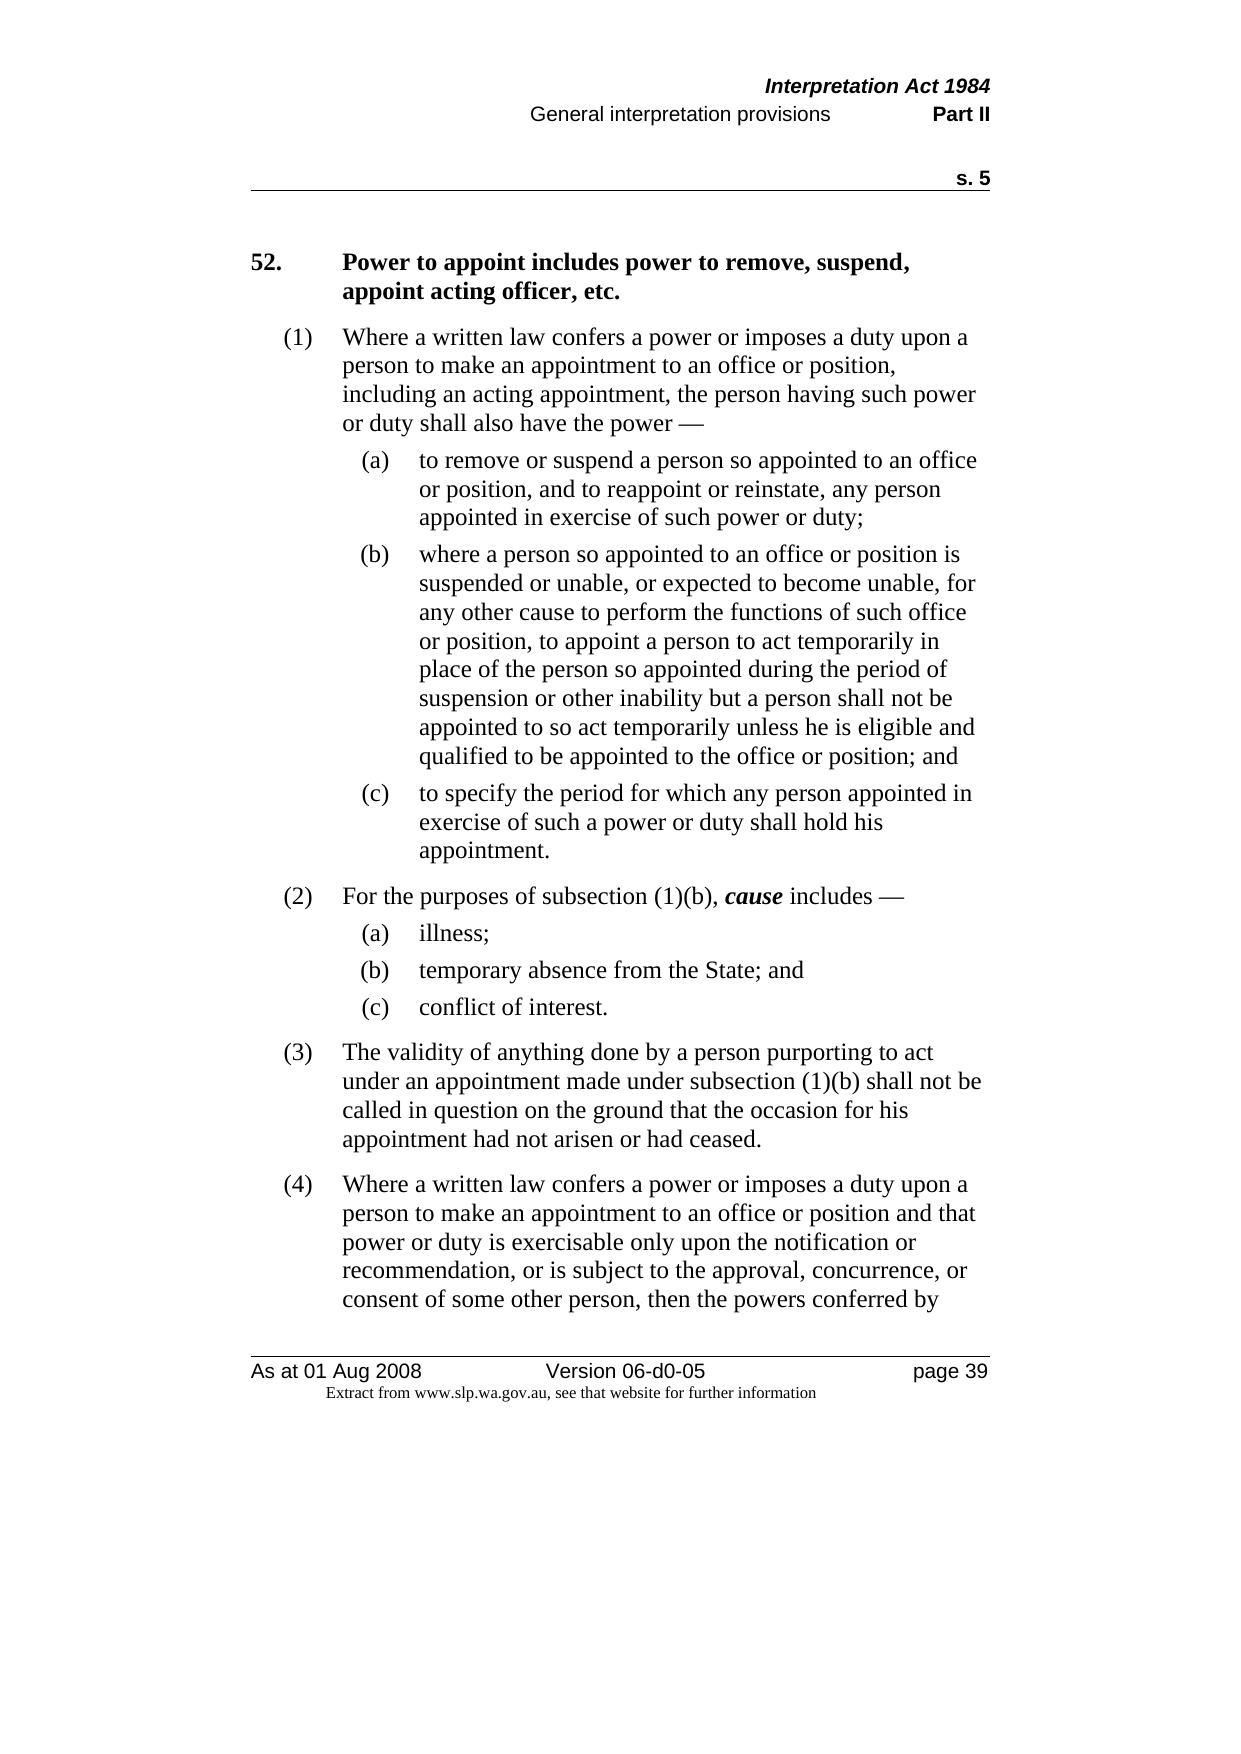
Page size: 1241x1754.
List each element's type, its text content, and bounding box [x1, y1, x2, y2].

text (b) where a person so appointed to an office or position is suspended or unable, or expected to become unable, for any other cause to perform the functions of such office or position, to appoint a person to act temporarily in place of the person so appointed during the period of suspension or other inability but a person shall not be appointed to so act temporarily unless he is eligible and qualified to be appointed to the office or position; and [251, 539, 990, 769]
text (c) conflict of interest. [251, 992, 990, 1021]
text (2) For the purposes of subsection (1)(b), cause includes — [251, 881, 990, 909]
text (c) to specify the period for which any person appointed in exercise of such a power or duty shall hold his appointment. [251, 778, 990, 864]
text (a) illness; [251, 918, 990, 947]
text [251, 1169, 990, 1313]
text (b) temporary absence from the State; and [251, 955, 990, 984]
text (a) to remove or suspend a person so appointed to an office or position, and to reappoint or reinstate, any person appointed in exercise of such power or duty; [251, 445, 990, 531]
text (3) The validity of anything done by a person purporting to act under an appointment made under subsection (1)(b) shall not be called in question on the ground that the occasion for his appointment had not arisen or had ceased. [251, 1037, 990, 1152]
subtitle 52. Power to appoint includes power to remove, suspend, appoint acting officer, etc. [251, 247, 990, 305]
text (1) Where a written law confers a power or imposes a duty upon a person to make an appointment to an office or position, including an acting appointment, the person having such power or duty shall also have the power — [251, 322, 990, 437]
